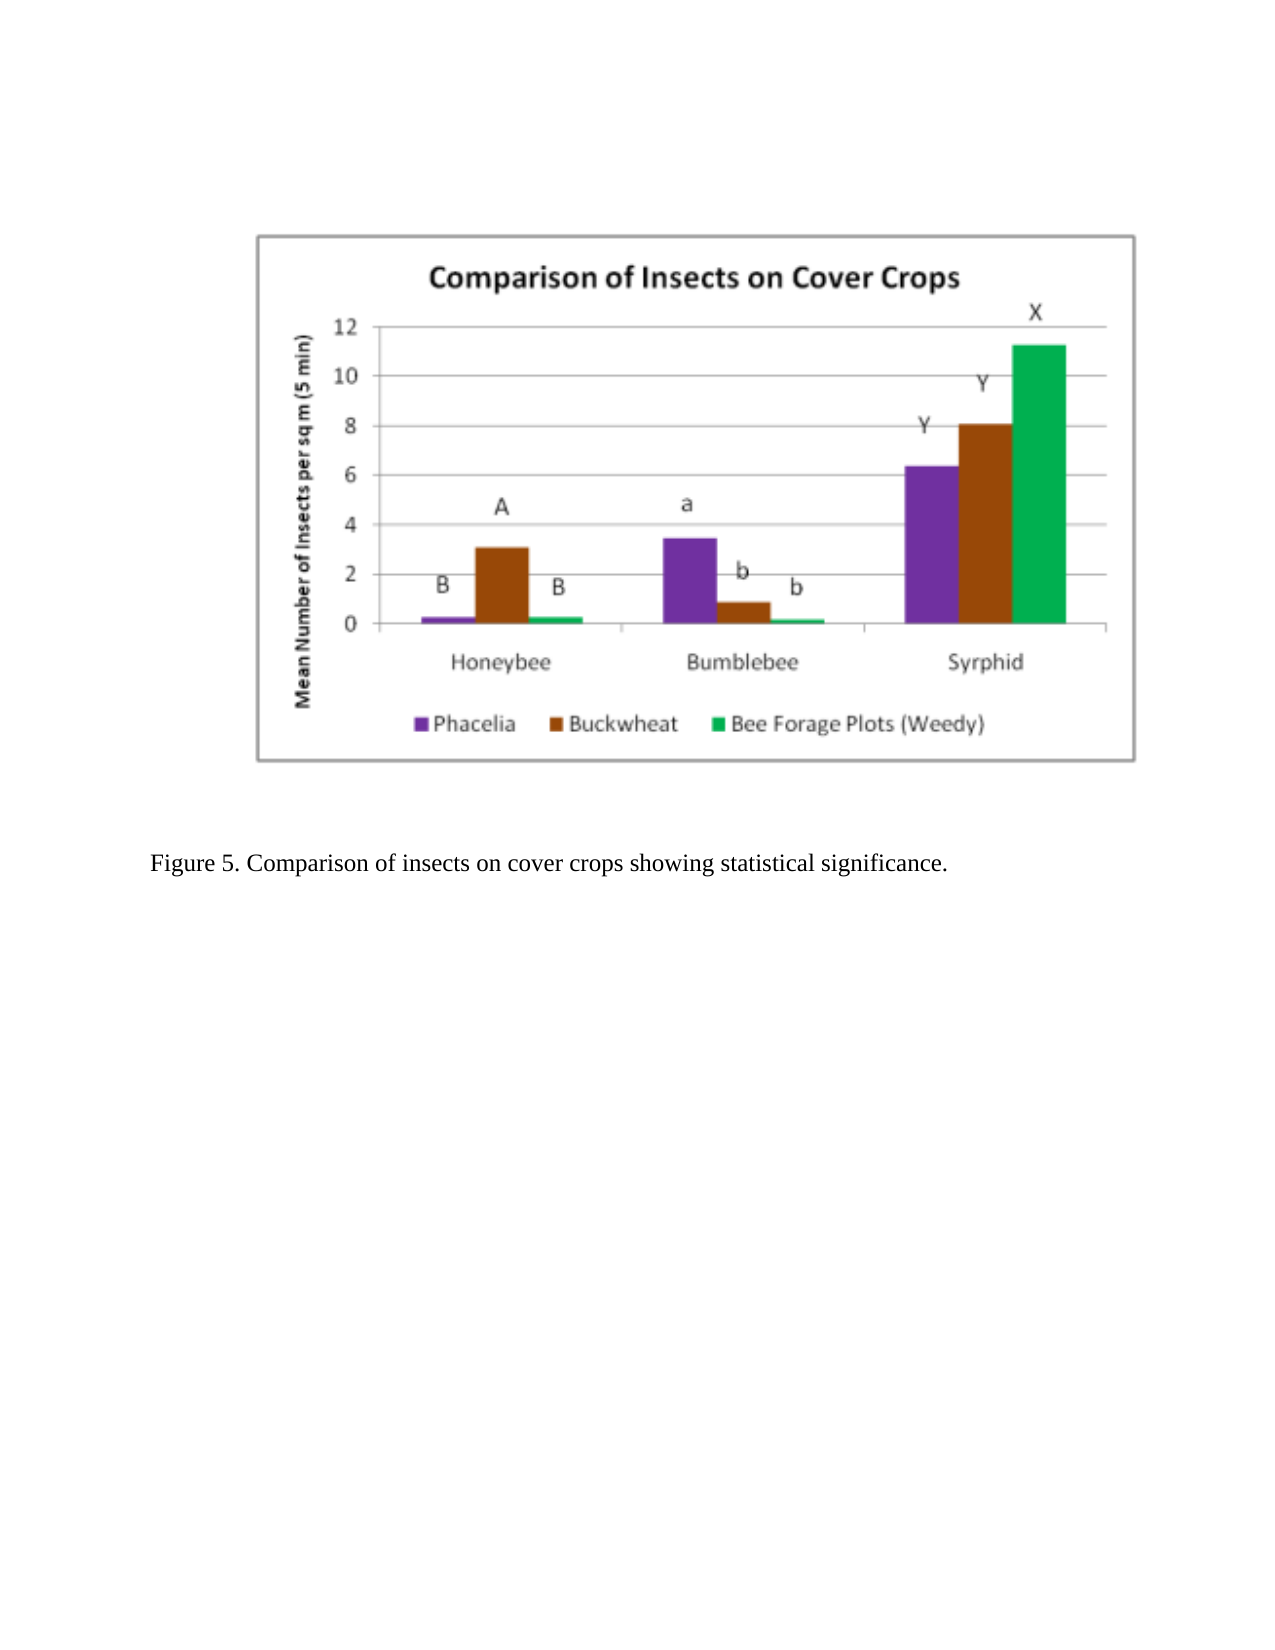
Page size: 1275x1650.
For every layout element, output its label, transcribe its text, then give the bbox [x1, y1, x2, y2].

text Figure 5. Comparison of insects on cover crops showing statistical significance. [150, 150, 1125, 877]
